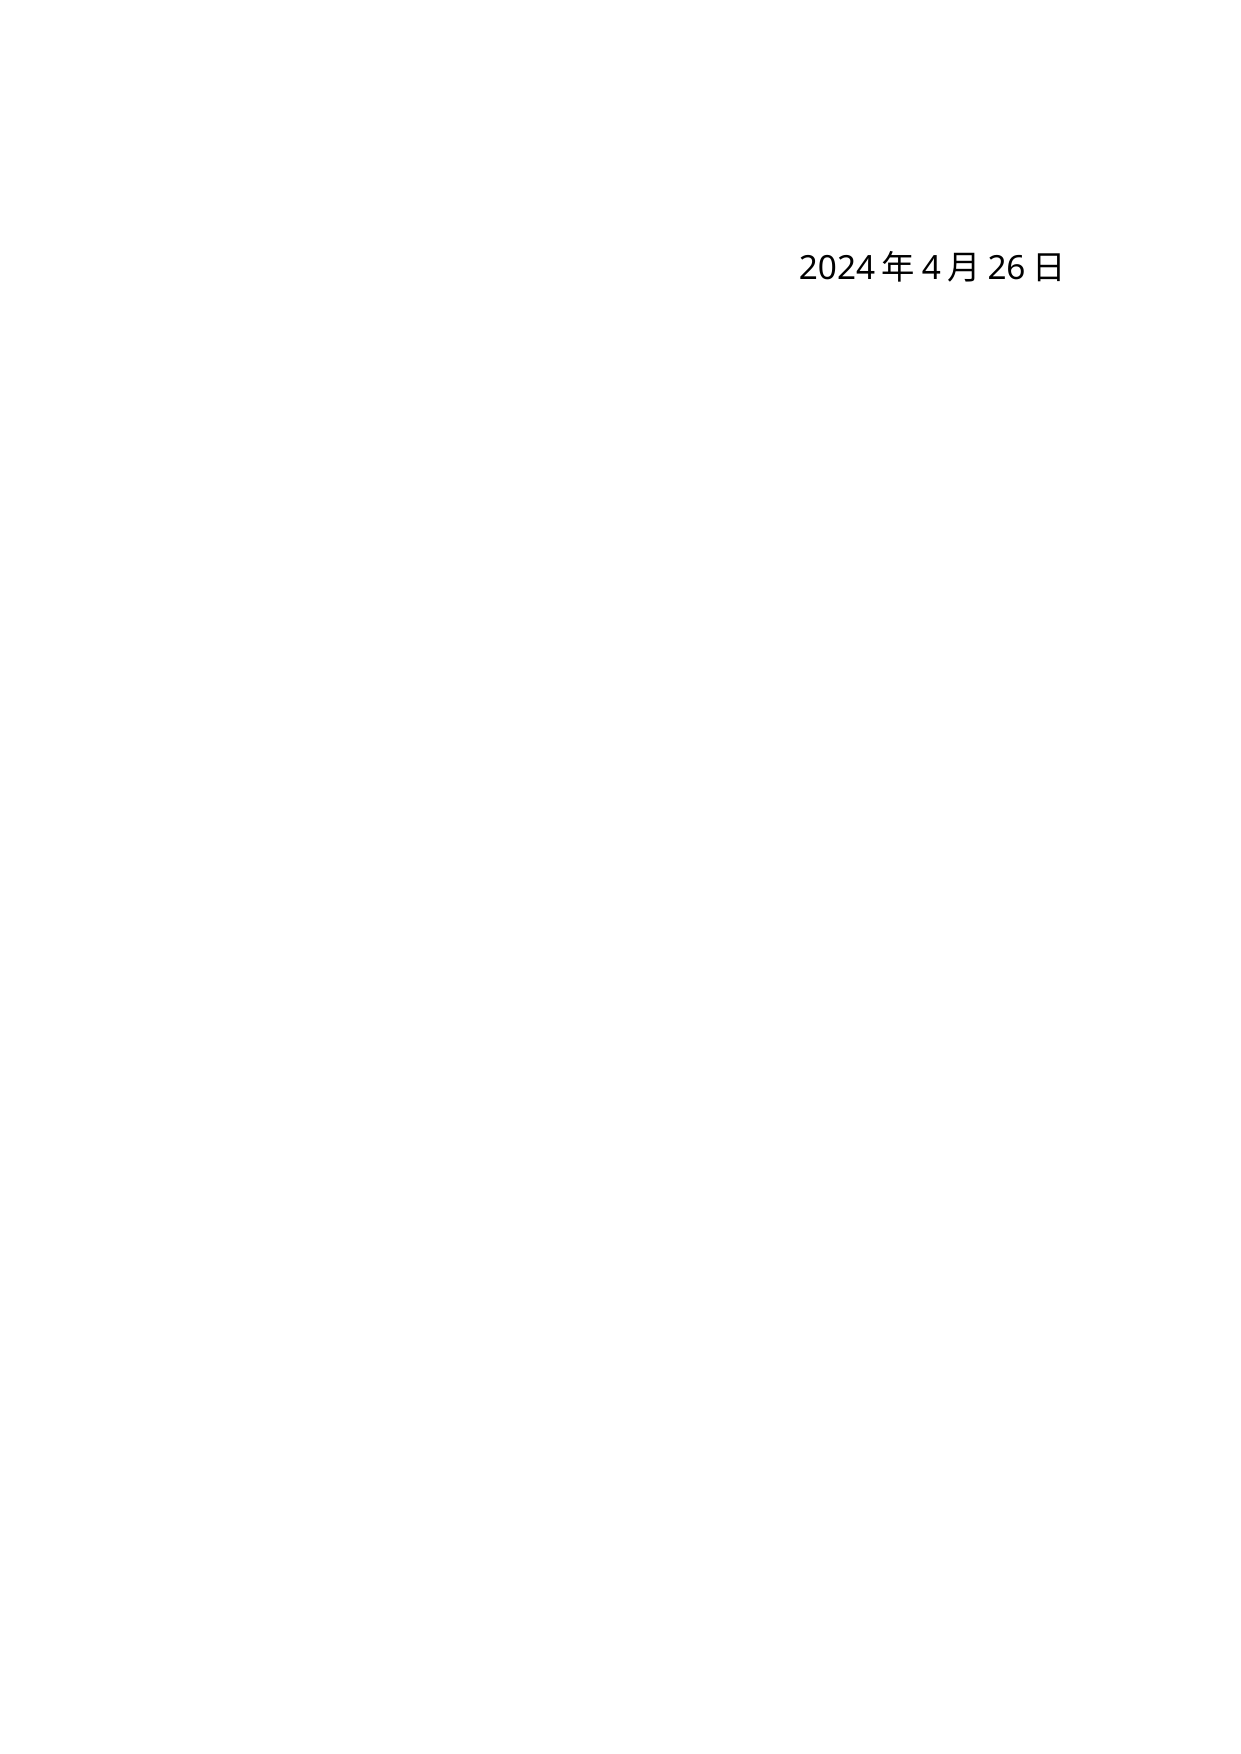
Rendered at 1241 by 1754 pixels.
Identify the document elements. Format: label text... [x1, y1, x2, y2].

text 2024年4月26日 [165, 233, 1087, 298]
